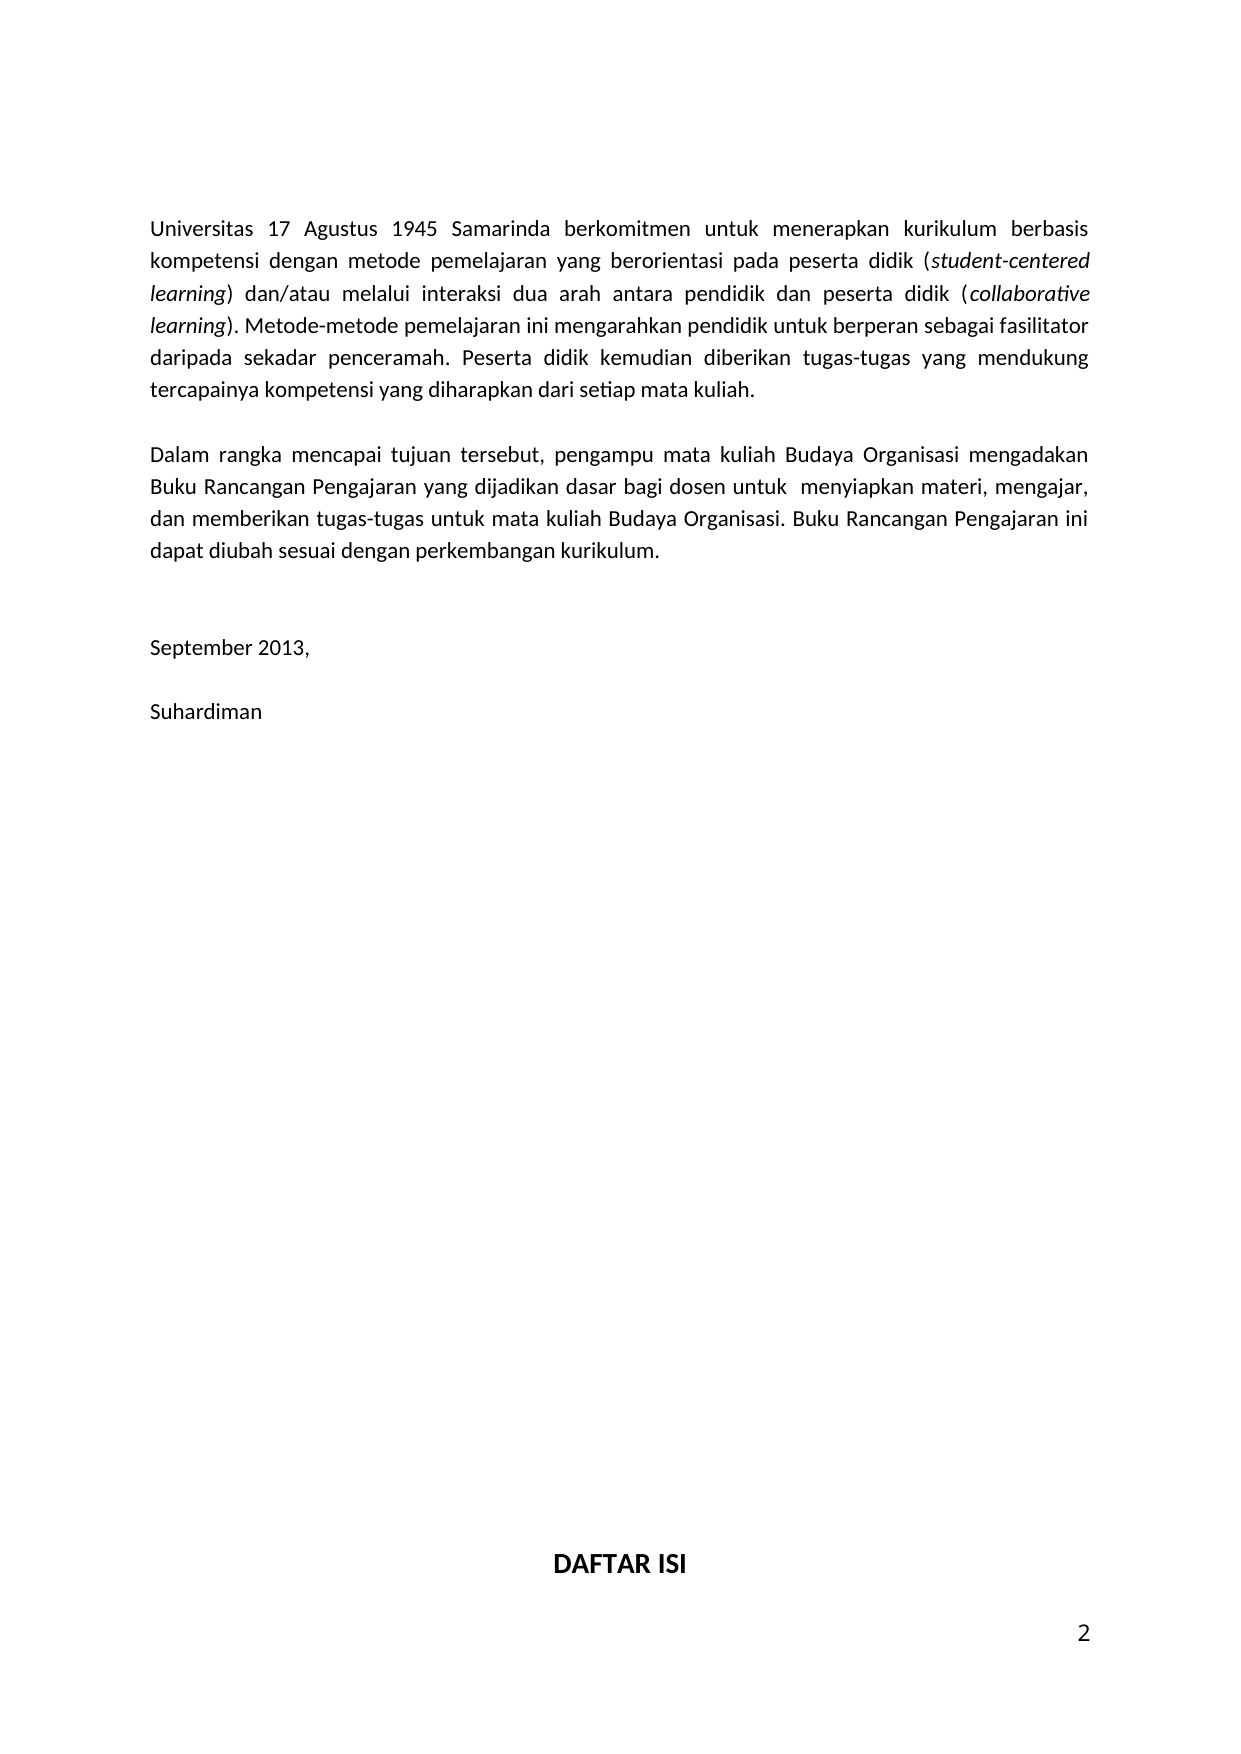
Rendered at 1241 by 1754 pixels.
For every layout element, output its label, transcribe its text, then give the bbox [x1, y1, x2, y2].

text Dalam rangka mencapai tujuan tersebut, pengampu mata kuliah Budaya Organisasi mengadakan Buku Rancangan Pengajaran yang dijadikan dasar bagi dosen untuk menyiapkan materi, mengajar, dan memberikan tugas-tugas untuk mata kuliah Budaya Organisasi. Buku Rancangan Pengajaran ini dapat diubah sesuai dengan perkembangan kurikulum. [150, 440, 1090, 564]
text Universitas 17 Agustus 1945 Samarinda berkomitmen untuk menerapkan kurikulum berbasis kompetensi dengan metode pemelajaran yang berorientasi pada peserta didik (student-centered learning) dan/atau melalui interaksi dua arah antara pendidik dan peserta didik (collaborative learning). Metode-metode pemelajaran ini mengarahkan pendidik untuk berperan sebagai fasilitator daripada sekadar penceramah. Peserta didik kemudian diberikan tugas-tugas yang mendukung tercapainya kompetensi yang diharapkan dari setiap mata kuliah. [150, 214, 1090, 403]
text September 2013, [150, 633, 1090, 661]
text Suhardiman [150, 697, 1090, 725]
text DAFTAR ISI [150, 1545, 1090, 1581]
